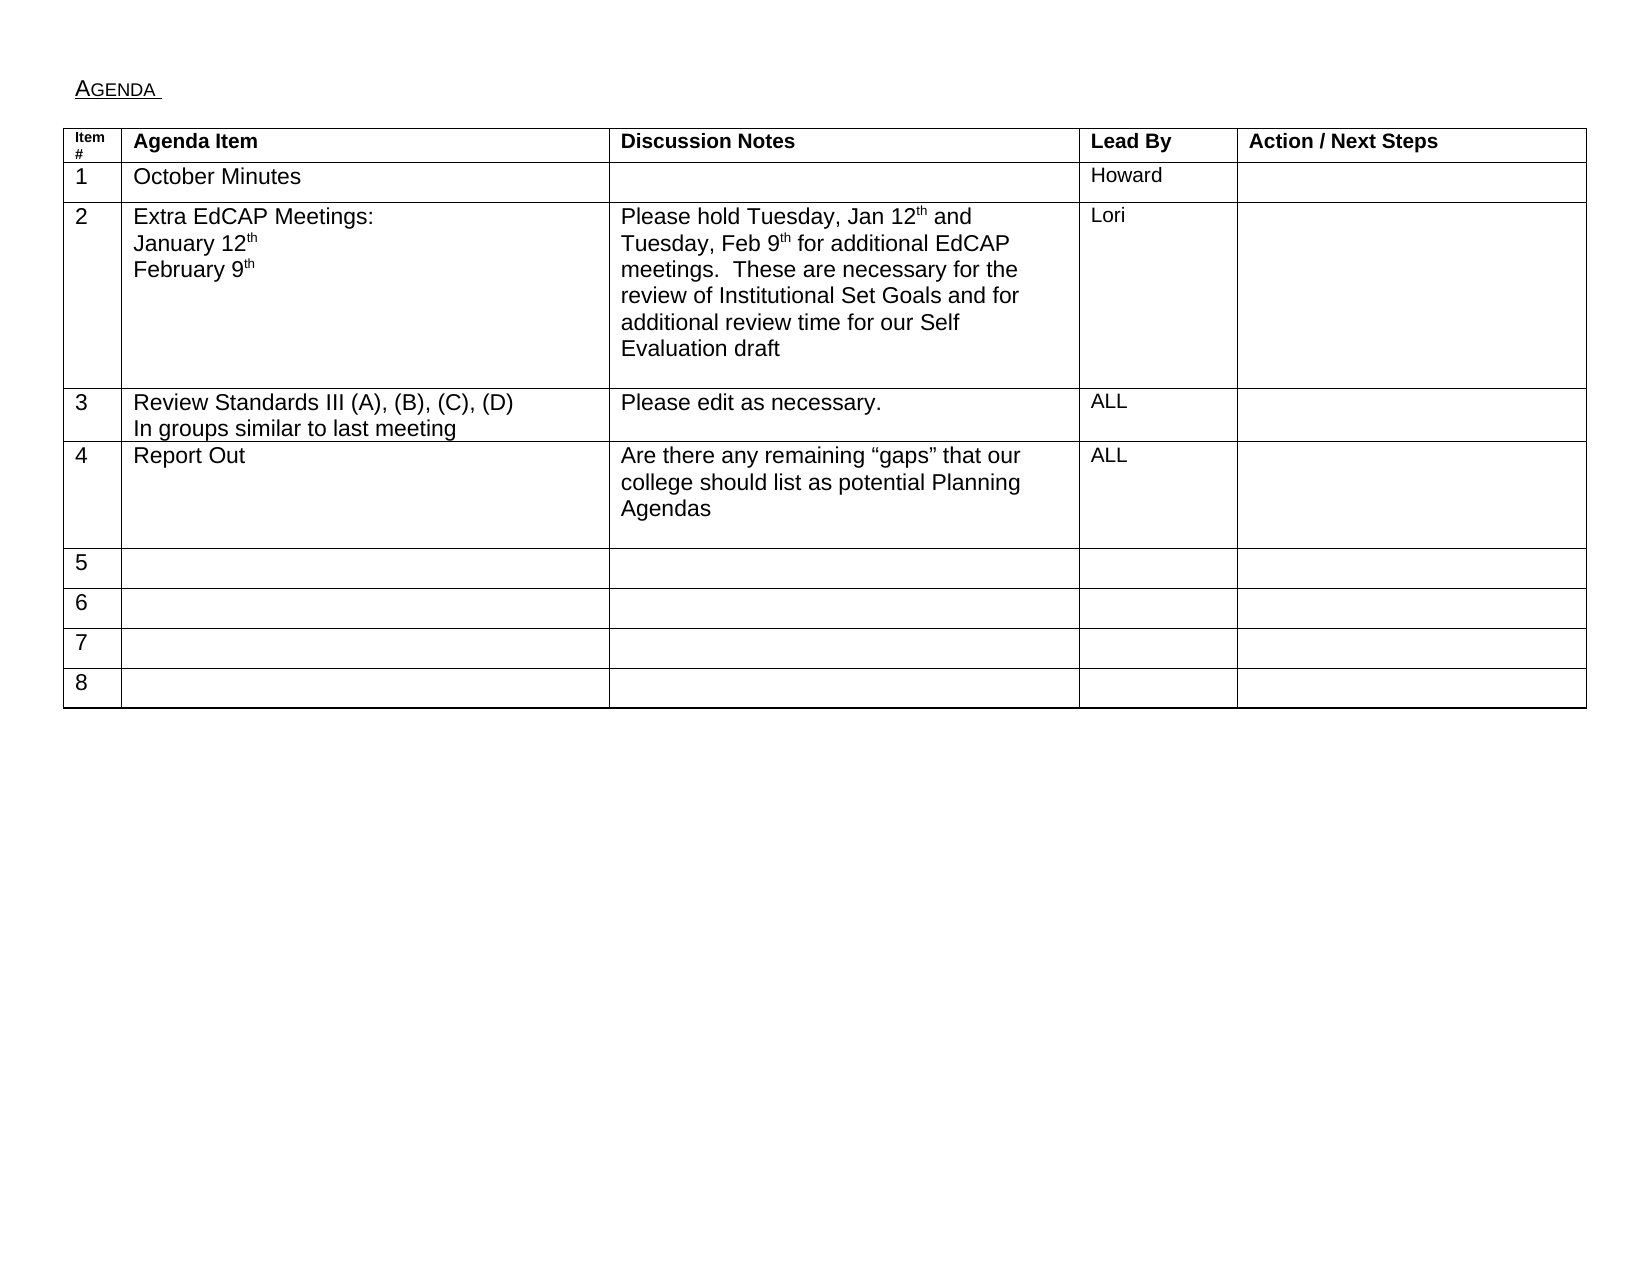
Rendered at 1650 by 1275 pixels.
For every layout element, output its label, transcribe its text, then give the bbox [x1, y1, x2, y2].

text Agenda [75, 75, 1575, 101]
table_cell October Minutes [122, 163, 609, 202]
table_cell 5 [64, 549, 121, 588]
table_cell [1238, 163, 1586, 202]
table_cell [1080, 669, 1237, 707]
table_cell 6 [64, 589, 121, 628]
table_cell [1238, 203, 1586, 388]
table_cell 8 [64, 669, 121, 707]
table_cell Please edit as necessary. [610, 389, 1079, 441]
table_cell 7 [64, 629, 121, 668]
table_cell Review Standards III (A), (B), (C), (D) In groups similar to last meeting [122, 389, 609, 441]
table_cell [1238, 629, 1586, 668]
table_cell 1 [64, 163, 121, 202]
table_cell [610, 669, 1079, 707]
table_cell [122, 629, 609, 668]
table_cell [122, 669, 609, 707]
table_cell [1238, 389, 1586, 441]
table_cell [1238, 589, 1586, 628]
table_cell [1080, 629, 1237, 668]
table_header Discussion Notes [610, 129, 1079, 162]
table_cell Report Out [122, 442, 609, 548]
table_cell [610, 163, 1079, 202]
table_cell Are there any remaining “gaps” that our college should list as potential Planning Agendas [610, 442, 1079, 548]
table_header Action / Next Steps [1238, 129, 1586, 162]
table_cell [1080, 589, 1237, 628]
table_cell [1238, 669, 1586, 707]
table_cell Please hold Tuesday, Jan 12th and Tuesday, Feb 9th for additional EdCAP meetings. These are necessary for the review of Institutional Set Goals and for additional review time for our Self Evaluation draft [610, 203, 1079, 388]
table_header Lead By [1080, 129, 1237, 162]
table_cell [610, 629, 1079, 668]
table_cell Howard [1080, 163, 1237, 202]
table_cell 2 [64, 203, 121, 388]
table_cell [122, 549, 609, 588]
table_cell Extra EdCAP Meetings: January 12th February 9th [122, 203, 609, 388]
table_cell [610, 549, 1079, 588]
table_cell [610, 589, 1079, 628]
table_cell 4 [64, 442, 121, 548]
table_cell [1080, 549, 1237, 588]
table_header Agenda Item [122, 129, 609, 162]
table_cell [122, 589, 609, 628]
table_cell ALL [1080, 389, 1237, 441]
table_cell ALL [1080, 442, 1237, 548]
table_cell [1238, 549, 1586, 588]
table_cell Lori [1080, 203, 1237, 388]
table_header Item # [64, 129, 121, 162]
table_cell 3 [64, 389, 121, 441]
table_cell [1238, 442, 1586, 548]
